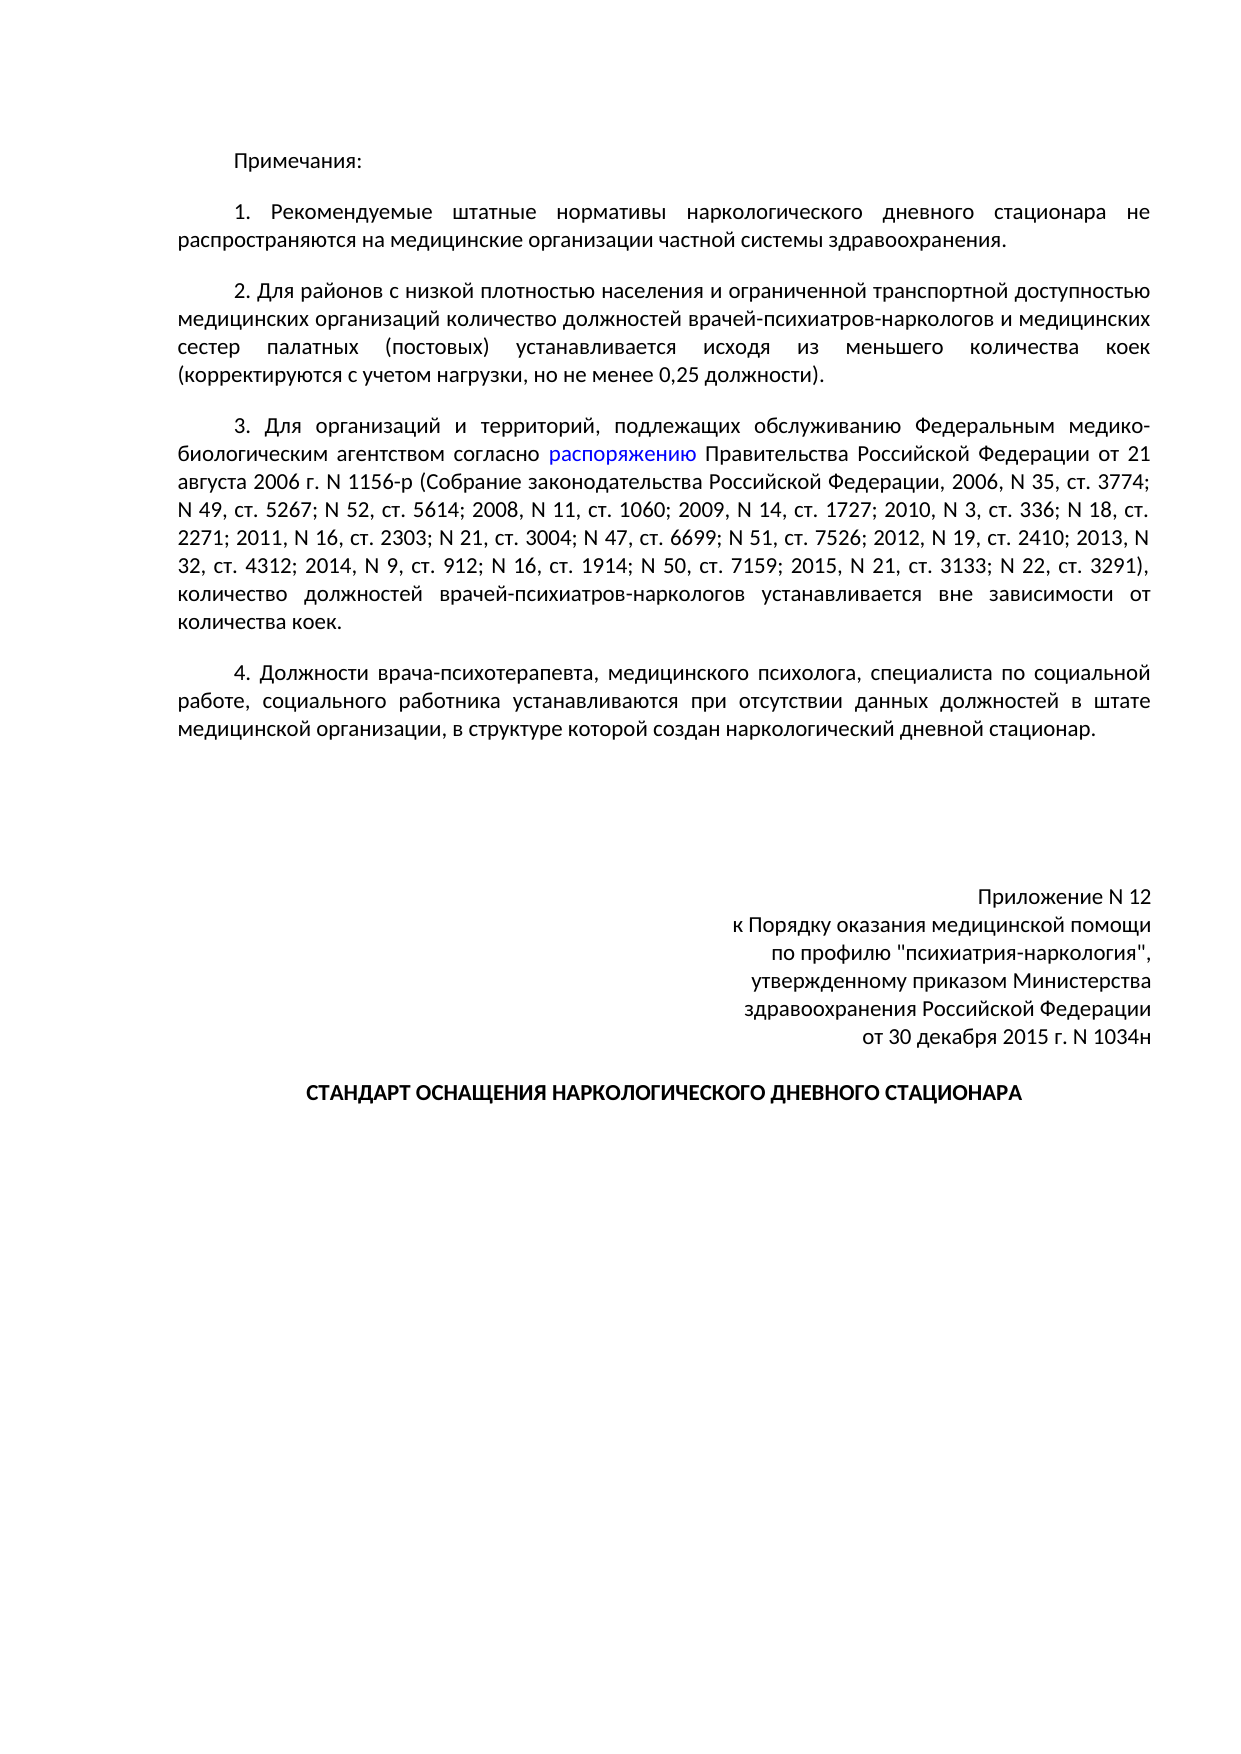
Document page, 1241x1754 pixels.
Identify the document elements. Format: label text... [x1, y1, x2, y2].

text здравоохранения Российской Федерации [177, 994, 1152, 1022]
text Приложение N 12 [177, 882, 1152, 910]
text утвержденному приказом Министерства [177, 966, 1152, 994]
text к Порядку оказания медицинской помощи [177, 910, 1152, 938]
text 2. Для районов с низкой плотностью населения и ограниченной транспортной доступностью медицинских организаций количество должностей врачей-психиатров-наркологов и медицинских сестер палатных (постовых) устанавливается исходя из меньшего количества коек (корректируются с учетом нагрузки, но не менее 0,25 должности). [177, 276, 1152, 388]
text 3. Для организаций и территорий, подлежащих обслуживанию Федеральным медико-биологическим агентством согласно распоряжению Правительства Российской Федерации от 21 августа 2006 г. N 1156-р (Собрание законодательства Российской Федерации, 2006, N 35, ст. 3774; N 49, ст. 5267; N 52, ст. 5614; 2008, N 11, ст. 1060; 2009, N 14, ст. 1727; 2010, N 3, ст. 336; N 18, ст. 2271; 2011, N 16, ст. 2303; N 21, ст. 3004; N 47, ст. 6699; N 51, ст. 7526; 2012, N 19, ст. 2410; 2013, N 32, ст. 4312; 2014, N 9, ст. 912; N 16, ст. 1914; N 50, ст. 7159; 2015, N 21, ст. 3133; N 22, ст. 3291), количество должностей врачей-психиатров-наркологов устанавливается вне зависимости от количества коек. [177, 411, 1152, 635]
text от 30 декабря 2015 г. N 1034н [177, 1022, 1152, 1050]
text Примечания: [177, 146, 1152, 174]
title СТАНДАРТ ОСНАЩЕНИЯ НАРКОЛОГИЧЕСКОГО ДНЕВНОГО СТАЦИОНАРА [177, 1078, 1152, 1106]
text 4. Должности врача-психотерапевта, медицинского психолога, специалиста по социальной работе, социального работника устанавливаются при отсутствии данных должностей в штате медицинской организации, в структуре которой создан наркологический дневной стационар. [177, 658, 1152, 742]
text 1. Рекомендуемые штатные нормативы наркологического дневного стационара не распространяются на медицинские организации частной системы здравоохранения. [177, 197, 1152, 253]
text по профилю "психиатрия-наркология", [177, 938, 1152, 966]
